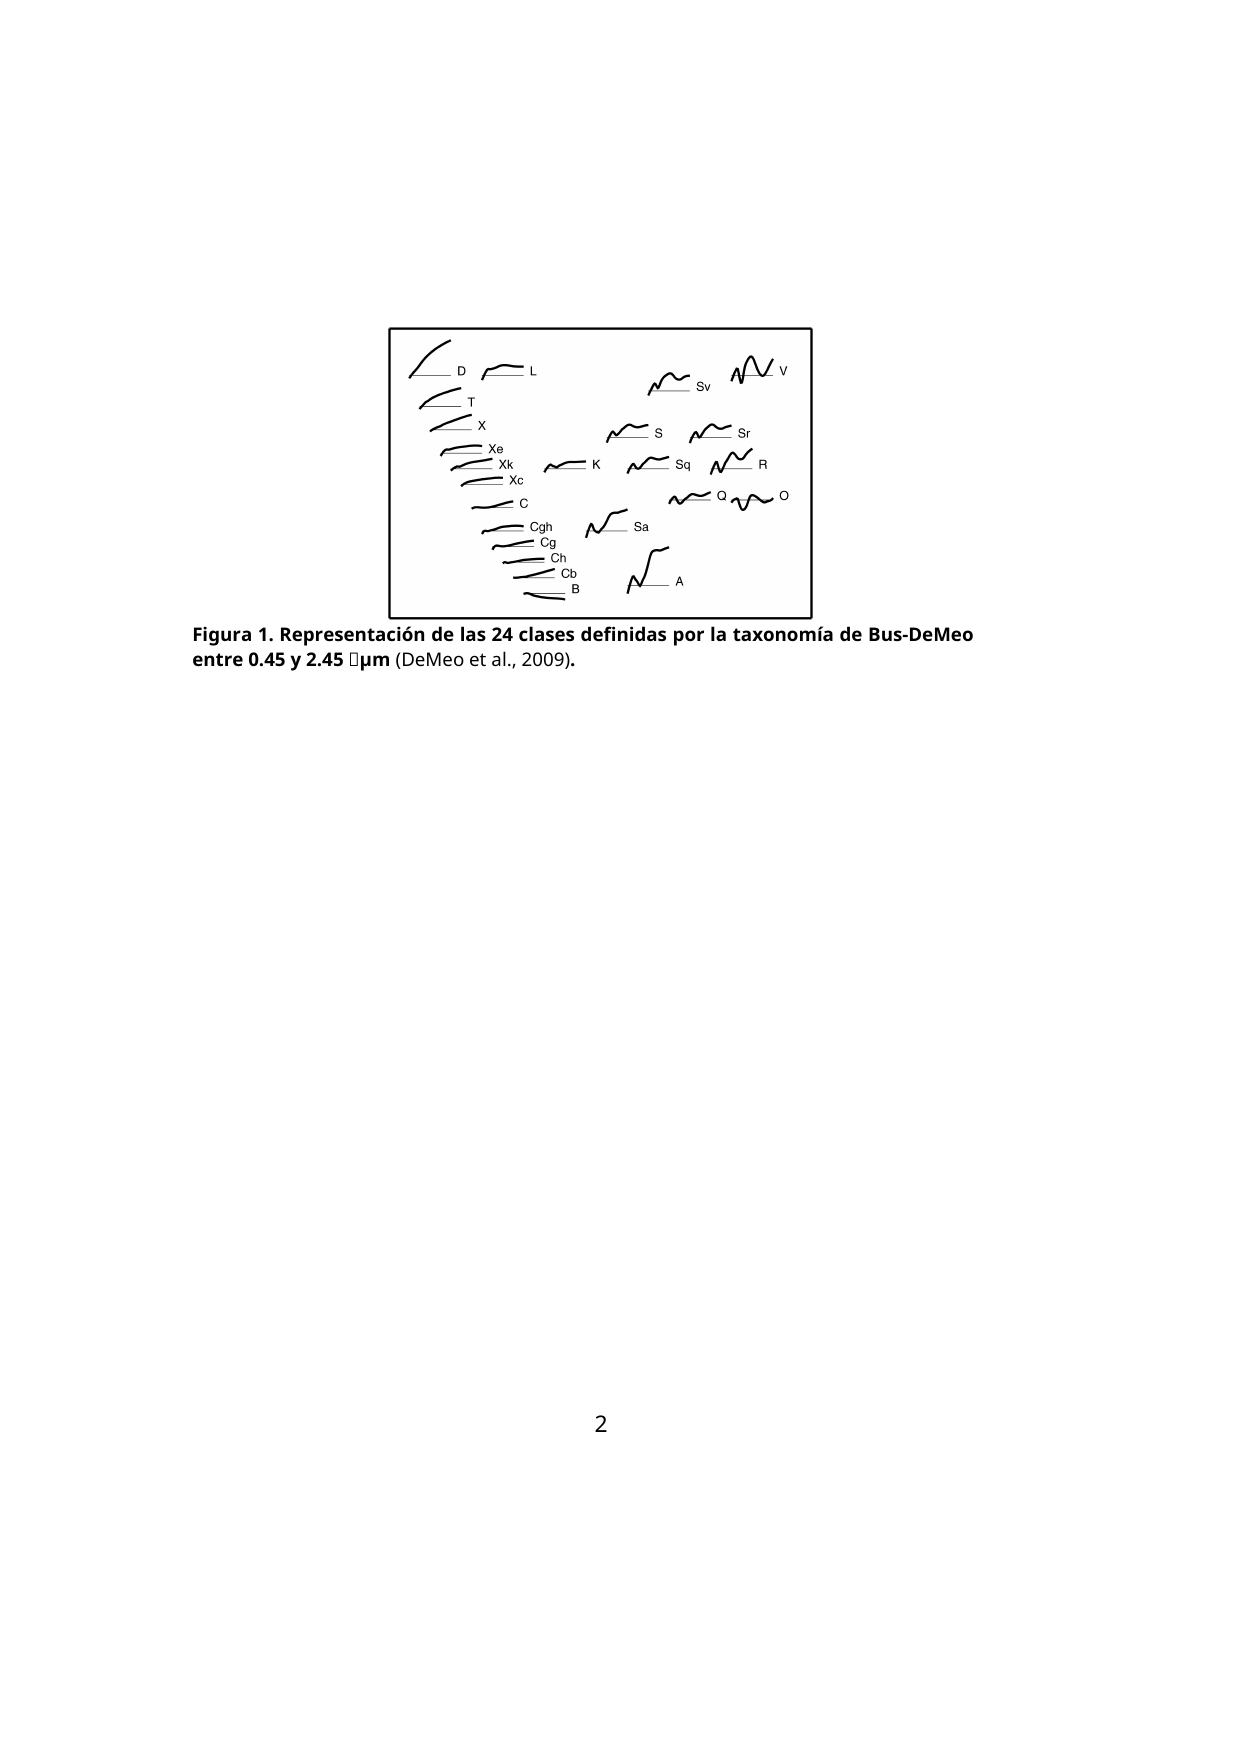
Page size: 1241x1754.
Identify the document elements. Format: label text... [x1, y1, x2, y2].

text Figura 1. Representación de las 24 clases definidas por la taxonomía de Bus-DeMeo entre 0.45 y 2.45 µm (DeMeo et al., 2009). [192, 621, 974, 672]
picture [387, 325, 815, 622]
